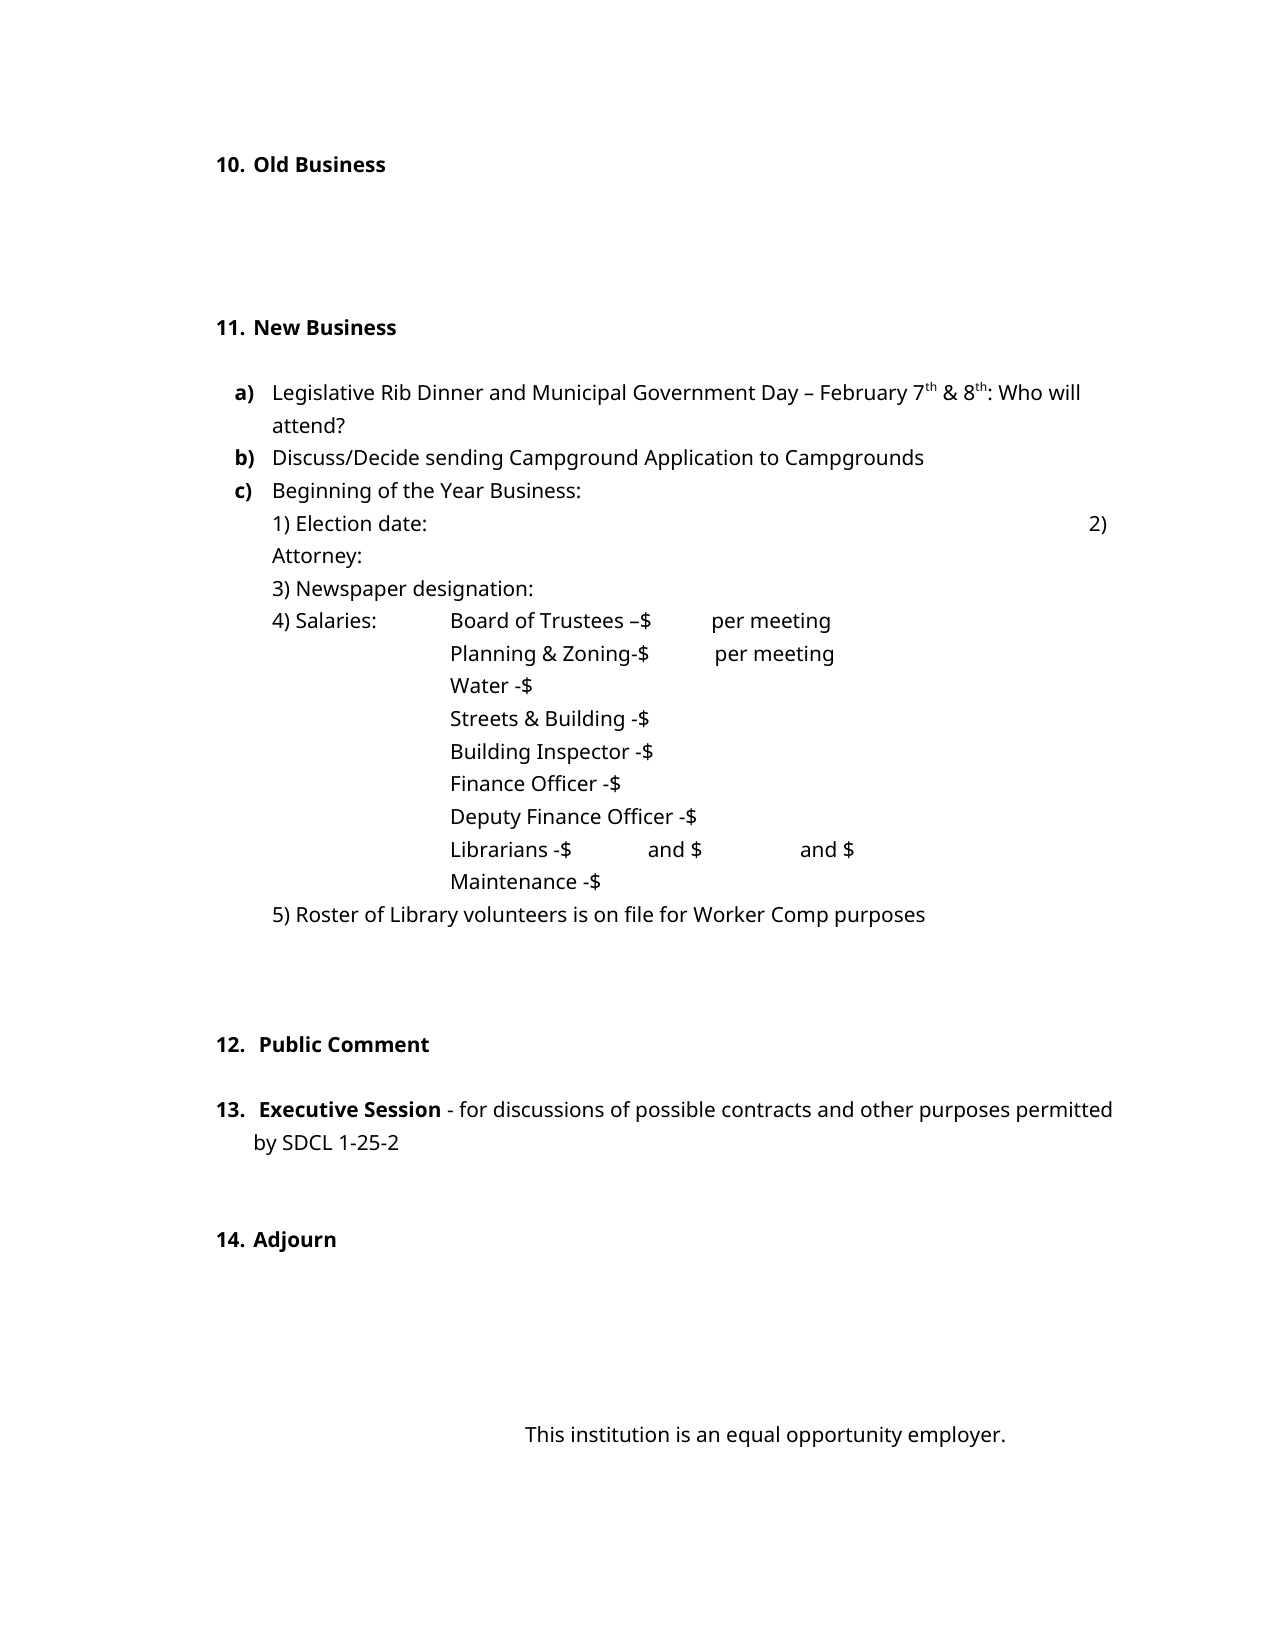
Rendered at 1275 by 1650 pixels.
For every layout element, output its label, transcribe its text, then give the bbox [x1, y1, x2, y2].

list 5) Roster of Library volunteers is on file for Worker Comp purposes [272, 900, 1125, 928]
list Water -$ [272, 672, 1125, 700]
list Librarians -$ and $ and $ [272, 835, 1125, 863]
list Building Inspector -$ [272, 737, 1125, 765]
list Legislative Rib Dinner and Municipal Government Day – February 7th & 8th: Who will attend? [234, 378, 1125, 439]
list Old Business [216, 150, 1125, 178]
list This institution is an equal opportunity employer. [253, 1388, 1125, 1449]
list Planning & Zoning-$ per meeting [272, 639, 1125, 667]
list 3) Newspaper designation: [272, 574, 1125, 602]
list Adjourn [216, 1226, 1125, 1254]
list 4) Salaries: Board of Trustees –$ per meeting [272, 606, 1125, 635]
list New Business [216, 313, 1125, 374]
list Discuss/Decide sending Campground Application to Campgrounds [234, 443, 1125, 472]
list Public Comment [216, 1030, 1125, 1058]
list Executive Session - for discussions of possible contracts and other purposes permitted by SDCL 1-25-2 [216, 1095, 1125, 1221]
list Maintenance -$ [272, 867, 1125, 896]
list Beginning of the Year Business: 1) Election date: 2) Attorney: [234, 476, 1125, 570]
list Finance Officer -$ [272, 769, 1125, 798]
list Streets & Building -$ [272, 704, 1125, 733]
list Deputy Finance Officer -$ [272, 802, 1125, 831]
